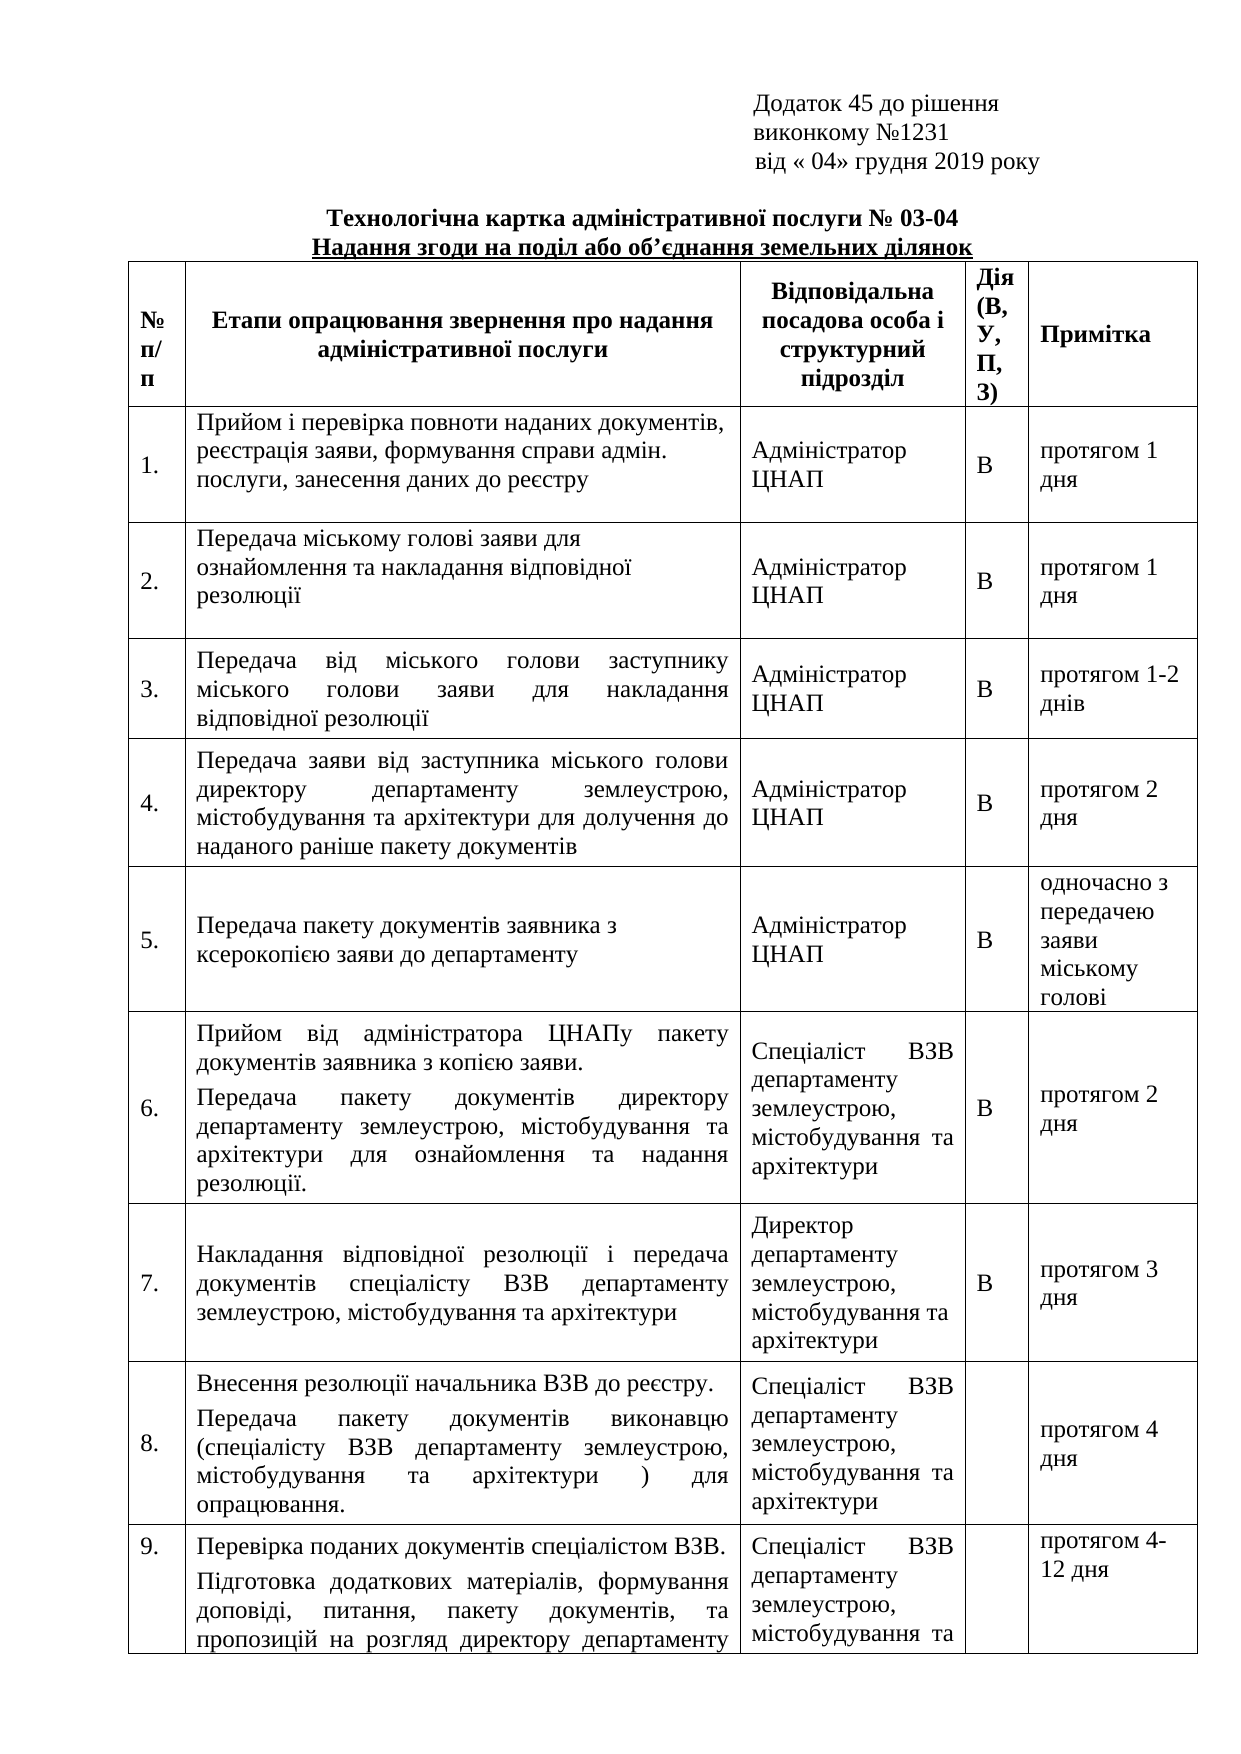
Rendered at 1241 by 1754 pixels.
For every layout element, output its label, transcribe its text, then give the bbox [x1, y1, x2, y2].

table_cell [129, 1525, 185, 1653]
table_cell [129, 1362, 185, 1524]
text Додаток 45 до рішення [753, 88, 1137, 117]
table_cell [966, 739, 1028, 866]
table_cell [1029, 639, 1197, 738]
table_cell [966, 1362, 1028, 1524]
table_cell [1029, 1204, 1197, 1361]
text виконкому №1231 [753, 117, 1137, 146]
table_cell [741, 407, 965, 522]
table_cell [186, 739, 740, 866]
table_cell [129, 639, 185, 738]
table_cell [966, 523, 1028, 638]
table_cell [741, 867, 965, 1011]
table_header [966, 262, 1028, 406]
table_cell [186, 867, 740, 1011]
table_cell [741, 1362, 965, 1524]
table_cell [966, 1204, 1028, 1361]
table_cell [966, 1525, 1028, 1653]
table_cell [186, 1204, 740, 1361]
text від « 04» грудня 2019 року [148, 146, 1137, 175]
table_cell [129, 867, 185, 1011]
text Технологічна картка адміністративної послуги № 03-04 [148, 203, 1137, 232]
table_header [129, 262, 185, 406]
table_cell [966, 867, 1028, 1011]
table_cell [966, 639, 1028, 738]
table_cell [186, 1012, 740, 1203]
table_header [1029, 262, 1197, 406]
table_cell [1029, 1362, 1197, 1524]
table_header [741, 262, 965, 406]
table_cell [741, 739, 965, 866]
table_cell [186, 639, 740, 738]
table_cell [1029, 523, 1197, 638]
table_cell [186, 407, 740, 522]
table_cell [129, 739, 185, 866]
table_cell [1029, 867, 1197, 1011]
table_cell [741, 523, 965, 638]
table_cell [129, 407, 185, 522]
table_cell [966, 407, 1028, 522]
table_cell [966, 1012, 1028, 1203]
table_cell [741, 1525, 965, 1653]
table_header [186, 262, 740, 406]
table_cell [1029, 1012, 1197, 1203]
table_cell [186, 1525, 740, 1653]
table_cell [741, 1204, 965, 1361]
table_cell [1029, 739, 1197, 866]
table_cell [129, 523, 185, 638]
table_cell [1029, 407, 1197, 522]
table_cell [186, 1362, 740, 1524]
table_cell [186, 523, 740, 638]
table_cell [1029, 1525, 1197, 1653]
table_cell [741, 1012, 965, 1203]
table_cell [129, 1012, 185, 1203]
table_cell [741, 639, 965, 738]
text Надання згоди на поділ або об’єднання земельних ділянок [148, 232, 1137, 261]
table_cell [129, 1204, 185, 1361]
